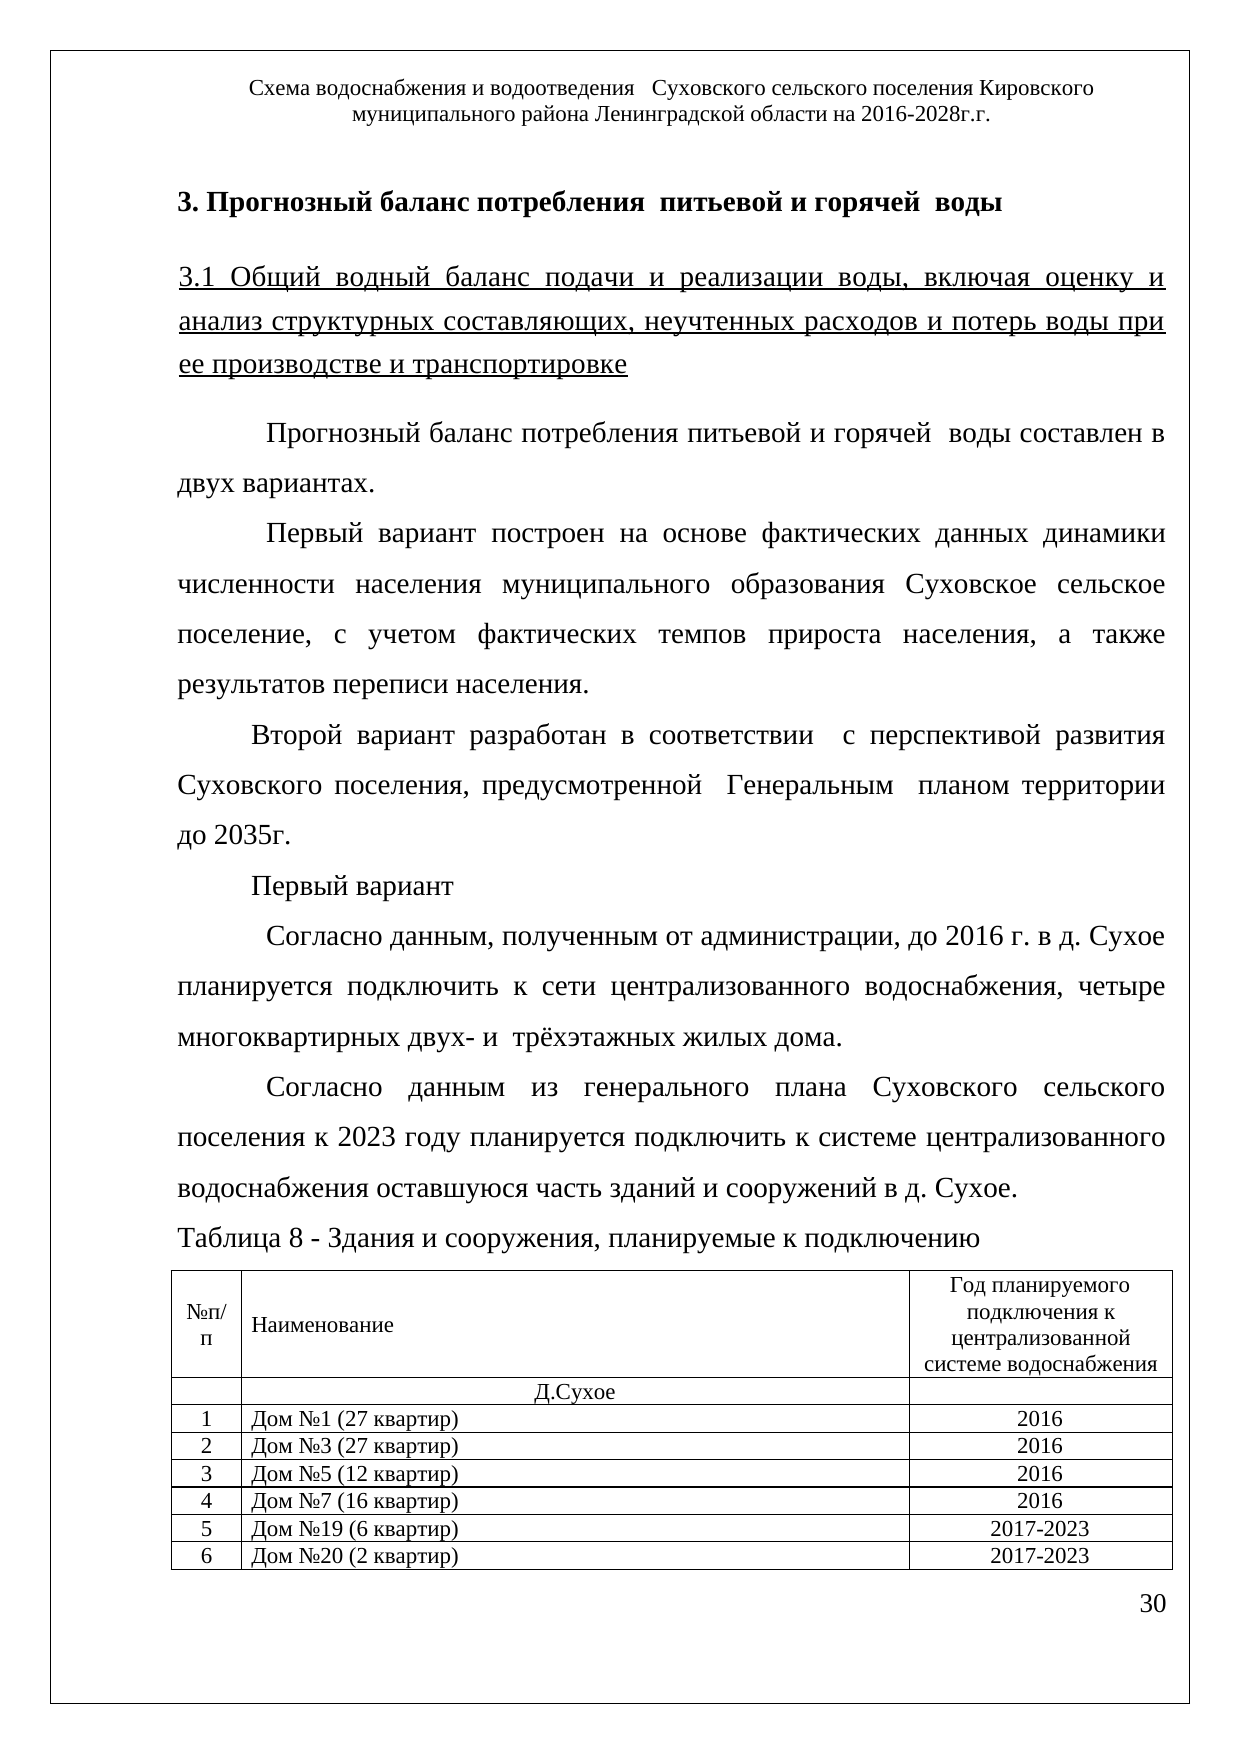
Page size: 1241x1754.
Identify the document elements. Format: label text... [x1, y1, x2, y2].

table_cell [910, 1378, 1172, 1404]
table_cell Дом №19 (6 квартир) [242, 1515, 909, 1541]
table_cell 2 [172, 1433, 241, 1459]
table_cell Дом №1 (27 квартир) [242, 1405, 909, 1432]
table_cell [172, 1378, 241, 1404]
table_cell 2017-2023 [910, 1542, 1172, 1568]
table_cell Дом №5 (12 квартир) [242, 1460, 909, 1486]
table_cell 4 [172, 1488, 241, 1514]
text Первый вариант построен на основе фактических данных динамики численности населения муниципального образования Суховское сельское поселение, с учетом фактических темпов прироста населения, а также результатов переписи населения. [177, 516, 1166, 700]
table_cell 2016 [910, 1488, 1172, 1514]
table_cell 2016 [910, 1433, 1172, 1459]
text Второй вариант разработан в соответствии с перспективой развития Суховского поселения, предусмотренной Генеральным планом территории до 2035г. [177, 717, 1166, 851]
table_cell Д.Сухое [242, 1378, 909, 1404]
table_cell 3 [172, 1460, 241, 1486]
table_cell 2016 [910, 1405, 1172, 1432]
text Согласно данным, полученным от администрации, до 2016 г. в д. Сухое планируется подключить к сети централизованного водоснабжения, четыре многоквартирных двух- и трёхэтажных жилых дома. [177, 918, 1166, 1052]
table_header Год планируемого подключения к централизованной системе водоснабжения [910, 1271, 1172, 1377]
table_header Наименование [242, 1271, 909, 1377]
table_cell Дом №20 (2 квартир) [242, 1542, 909, 1568]
text 3. Прогнозный баланс потребления питьевой и горячей воды [177, 184, 1166, 218]
table_cell 2016 [910, 1460, 1172, 1486]
text 3.1 Общий водный баланс подачи и реализации воды, включая оценку и анализ структурных составляющих, неучтенных расходов и потерь воды при ее производстве и транспортировке [178, 289, 1166, 332]
text Согласно данным из генерального плана Суховского сельского поселения к 2023 году планируется подключить к системе централизованного водоснабжения оставшуюся часть зданий и сооружений в д. Сухое. [177, 1069, 1166, 1203]
table_header №п/п [172, 1271, 241, 1377]
text Таблица 8 - Здания и сооружения, планируемые к подключению [177, 1220, 1166, 1253]
table_cell 1 [172, 1405, 241, 1432]
table_cell 6 [172, 1542, 241, 1568]
table_cell Дом №3 (27 квартир) [242, 1433, 909, 1459]
table_cell 5 [172, 1515, 241, 1541]
text Первый вариант [177, 868, 1166, 901]
text Прогнозный баланс потребления питьевой и горячей воды составлен в двух вариантах. [177, 415, 1166, 499]
table_cell Дом №7 (16 квартир) [242, 1488, 909, 1514]
table_cell 2017-2023 [910, 1515, 1172, 1541]
text 3.1 Общий водный баланс подачи и реализации воды, включая оценку и анализ структурных составляющих, неучтенных расходов и потерь воды при ее производстве и транспортировке [178, 259, 1166, 288]
text 3.1 Общий водный баланс подачи и реализации воды, включая оценку и анализ структурных составляющих, неучтенных расходов и потерь воды при ее производстве и транспортировке [178, 333, 1166, 380]
